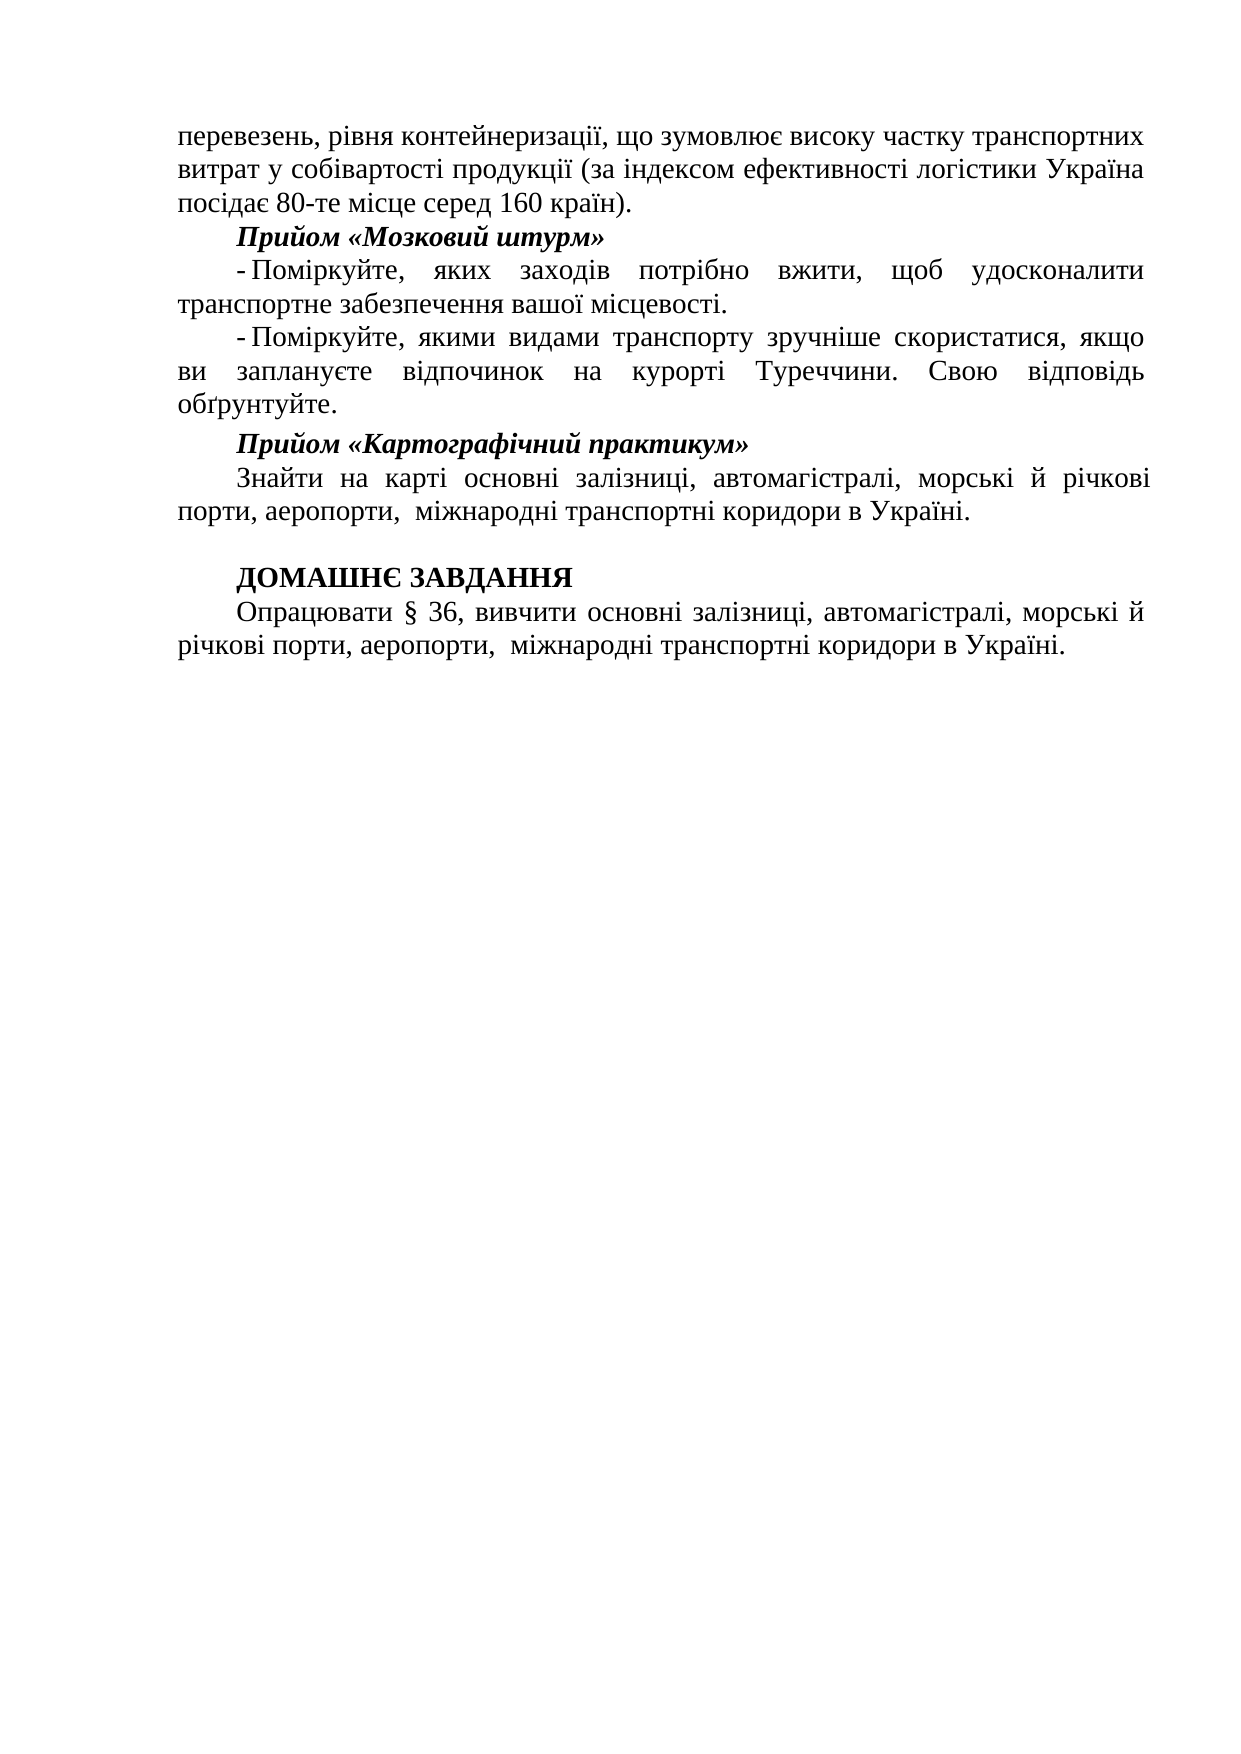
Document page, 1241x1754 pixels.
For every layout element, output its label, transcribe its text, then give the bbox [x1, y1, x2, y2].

list Поміркуйте, яких заходів потрібно вжити, щоб удосконалити транспортне забезпечення вашої місцевості. [177, 252, 1145, 319]
text ДОМАШНЄ ЗАВДАННЯ [177, 560, 1145, 594]
list Опрацювати § 36, вивчити основні залізниці, автомагістралі, морські й річкові порти, аеропорти, міжнародні транспортні коридори в Україні. [177, 594, 1145, 661]
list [177, 118, 1145, 219]
list Прийом «Мозковий штурм» [177, 219, 1145, 252]
list Поміркуйте, якими видами транспорту зручніше скористатися, якщо ви заплануєте відпочинок на курорті Туреччини. Свою відповідь обґрунтуйте. [177, 319, 1145, 420]
text Знайти на карті основні залізниці, автомагістралі, морські й річкові порти, аеропорти, міжнародні транспортні коридори в Україні. [177, 460, 1152, 527]
text Прийом «Картографічний практикум» [177, 426, 1149, 460]
